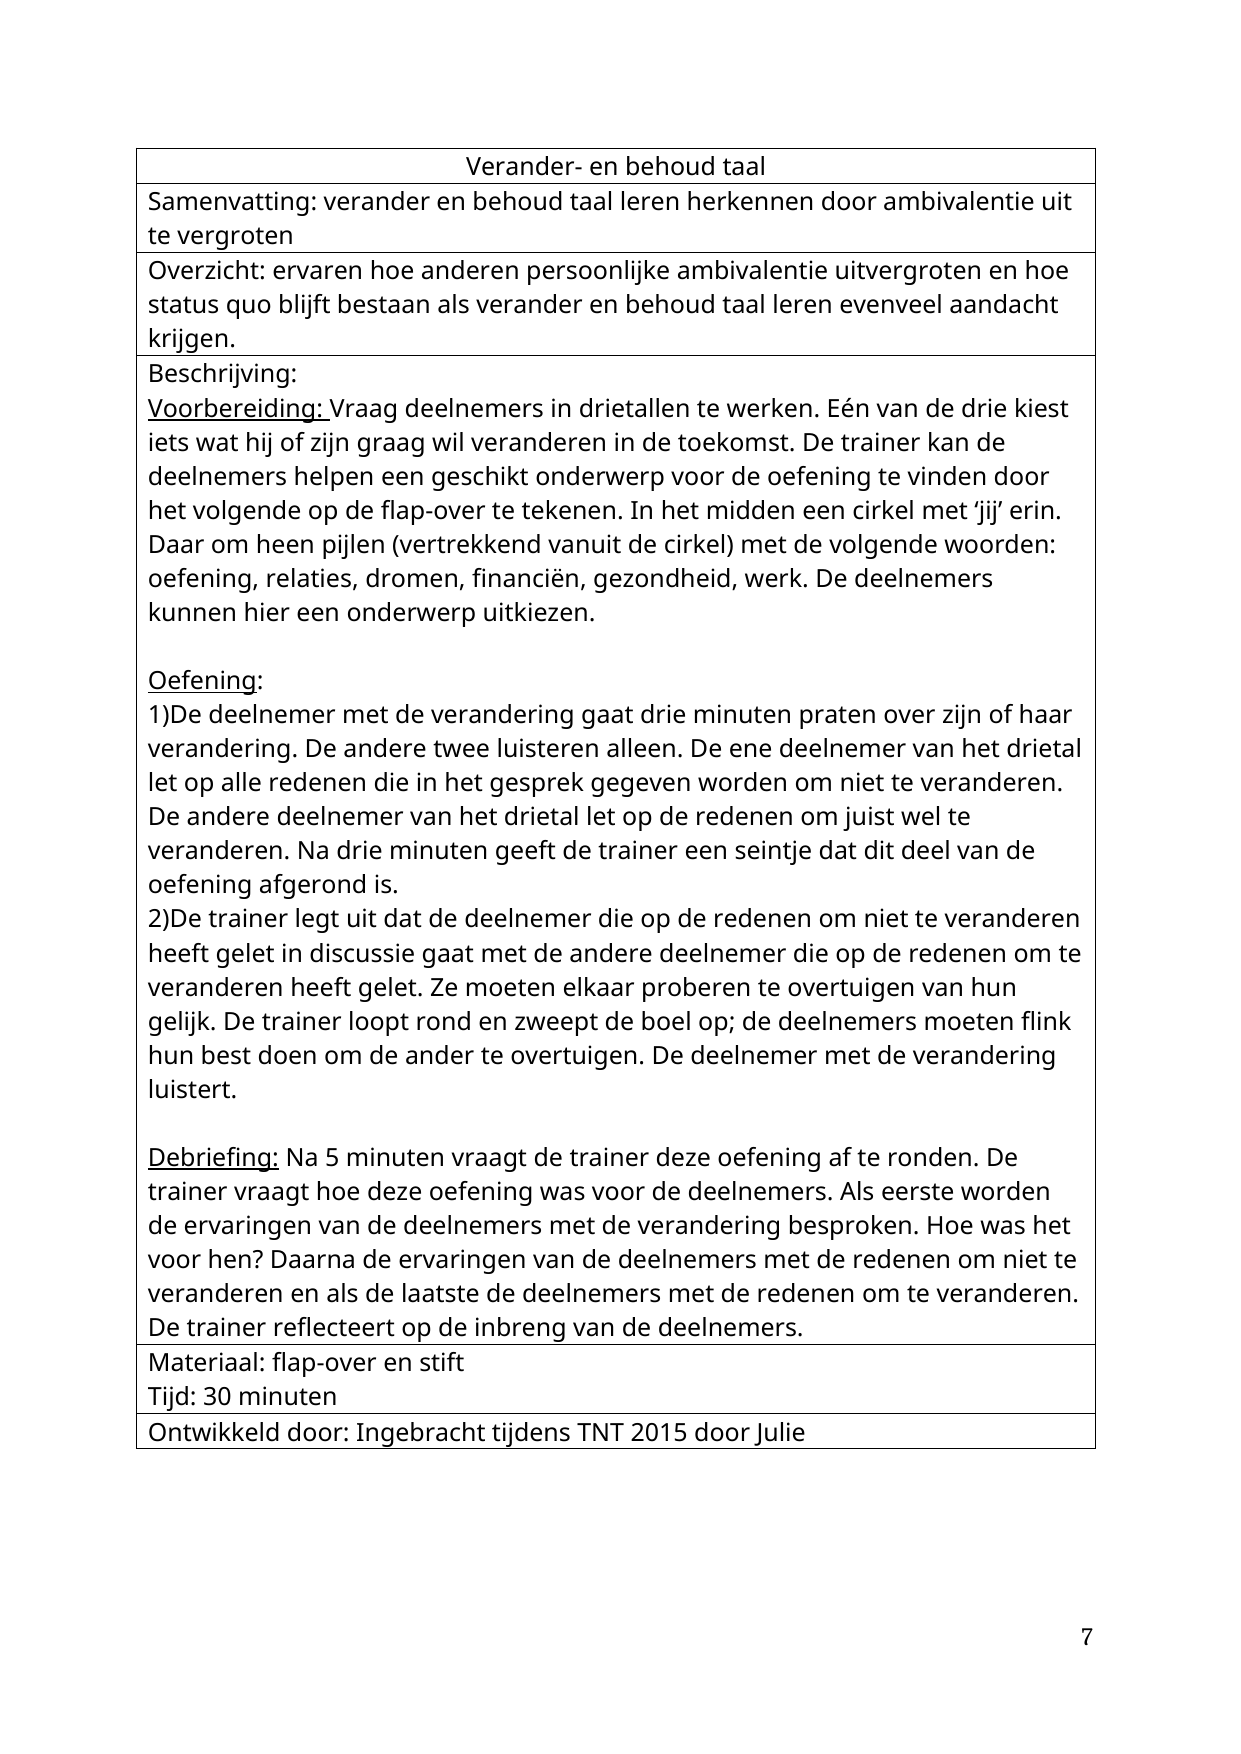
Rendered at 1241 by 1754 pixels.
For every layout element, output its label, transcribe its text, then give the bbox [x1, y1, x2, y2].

table_cell Overzicht: ervaren hoe anderen persoonlijke ambivalentie uitvergroten en hoe status quo blijft bestaan als verander en behoud taal leren evenveel aandacht krijgen. [137, 253, 1095, 355]
table_cell Ontwikkeld door: Ingebracht tijdens TNT 2015 door Julie [137, 1414, 1095, 1448]
table_cell Beschrijving: Voorbereiding: Vraag deelnemers in drietallen te werken. Eén van de drie kiest iets wat hij of zijn graag wil veranderen in de toekomst. De trainer kan de deelnemers helpen een geschikt onderwerp voor de oefening te vinden door het volgende op de flap-over te tekenen. In het midden een cirkel met ‘jij’ erin. Daar om heen pijlen (vertrekkend vanuit de cirkel) met de volgende woorden: oefening, relaties, dromen, financiën, gezondheid, werk. De deelnemers kunnen hier een onderwerp uitkiezen. Oefening: 1)De deelnemer met de verandering gaat drie minuten praten over zijn of haar verandering. De andere twee luisteren alleen. De ene deelnemer van het drietal let op alle redenen die in het gesprek gegeven worden om niet te veranderen. De andere deelnemer van het drietal let op de redenen om juist wel te veranderen. Na drie minuten geeft de trainer een seintje dat dit deel van de oefening afgerond is. 2)De trainer legt uit dat de deelnemer die op de redenen om niet te veranderen heeft gelet in discussie gaat met de andere deelnemer die op de redenen om te veranderen heeft gelet. Ze moeten elkaar proberen te overtuigen van hun gelijk. De trainer loopt rond en zweept de boel op; de deelnemers moeten flink hun best doen om de ander te overtuigen. De deelnemer met de verandering luistert. Debriefing: Na 5 minuten vraagt de trainer deze oefening af te ronden. De trainer vraagt hoe deze oefening was voor de deelnemers. Als eerste worden de ervaringen van de deelnemers met de verandering besproken. Hoe was het voor hen? Daarna de ervaringen van de deelnemers met de redenen om niet te veranderen en als de laatste de deelnemers met de redenen om te veranderen. De trainer reflecteert op de inbreng van de deelnemers. [137, 356, 1095, 1344]
table_cell Samenvatting: verander en behoud taal leren herkennen door ambivalentie uit te vergroten [137, 184, 1095, 252]
table_cell Materiaal: flap-over en stift Tijd: 30 minuten [137, 1345, 1095, 1413]
table_header Verander- en behoud taal [137, 149, 1095, 183]
